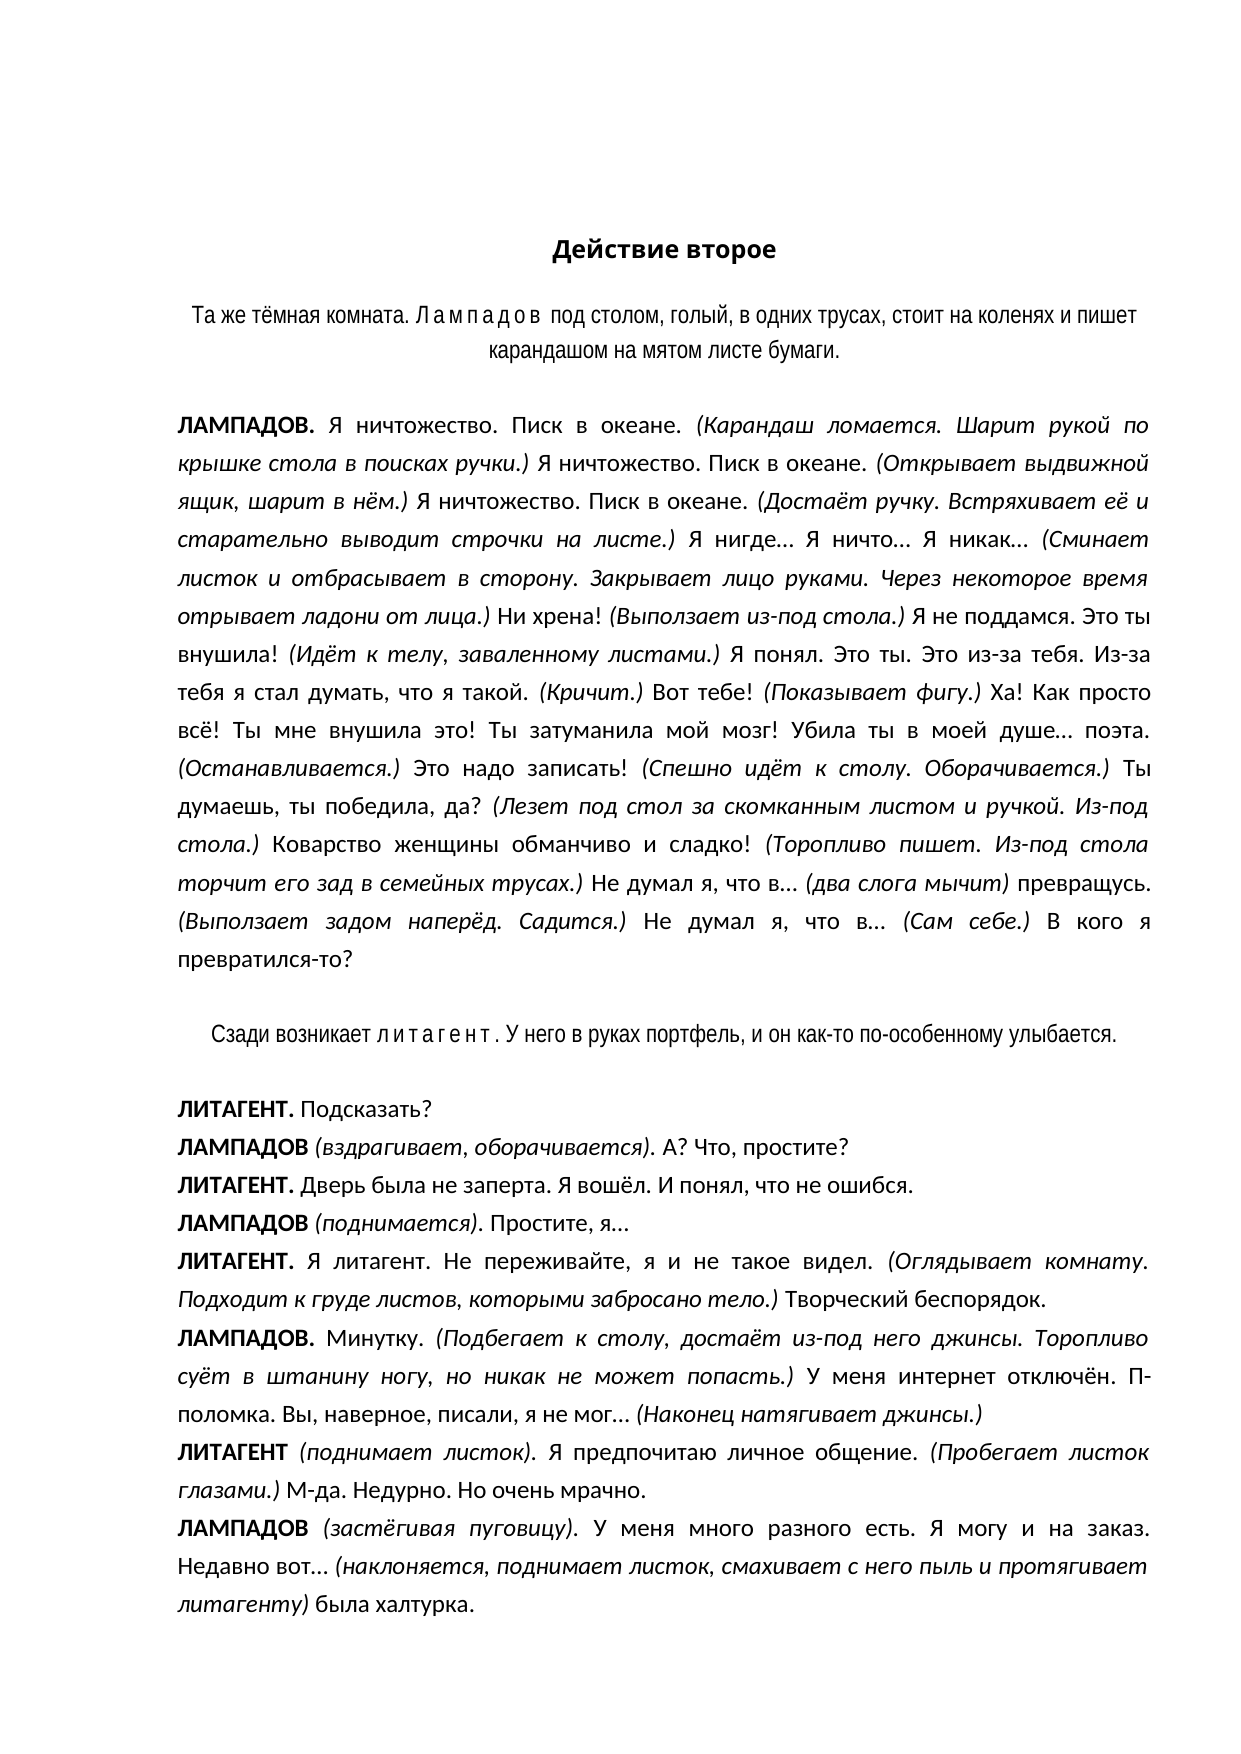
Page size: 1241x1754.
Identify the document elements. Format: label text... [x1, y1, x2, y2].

text ЛАМПАДОВ (застёгивая пуговицу). У меня много разного есть. Я могу и на заказ. Недавно вот… (наклоняется, поднимает листок, смахивает с него пыль и протягивает литагенту) была халтурка. [177, 1512, 1152, 1619]
text ЛИТАГЕНТ. Подсказать? [177, 1093, 1152, 1123]
text ЛИТАГЕНТ (поднимает листок). Я предпочитаю личное общение. (Пробегает листок глазами.) М-да. Недурно. Но очень мрачно. [177, 1436, 1152, 1505]
text Сзади возникает литагент. У него в руках портфель, и он как-то по-особенному улыбается. [177, 1019, 1152, 1048]
text ЛАМПАДОВ. Минутку. (Подбегает к столу, достаёт из-под него джинсы. Торопливо суёт в штанину ногу, но никак не может попасть.) У меня интернет отключён. П-поломка. Вы, наверное, писали, я не мог… (Наконец натягивает джинсы.) [177, 1322, 1152, 1428]
text ЛАМПАДОВ (поднимается). Простите, я… [177, 1207, 1152, 1238]
text ЛАМПАДОВ. Я ничтожество. Писк в океане. (Карандаш ломается. Шарит рукой по крышке стола в поисках ручки.) Я ничтожество. Писк в океане. (Открывает выдвижной ящик, шарит в нём.) Я ничтожество. Писк в океане. (Достаёт ручку. Встряхивает её и старательно выводит строчки на листе.) Я нигде… Я ничто… Я никак… (Сминает листок и отбрасывает в сторону. Закрывает лицо руками. Через некоторое время отрывает ладони от лица.) Ни хрена! (Выползает из-под стола.) Я не поддамся. Это ты внушила! (Идёт к телу, заваленному листами.) Я понял. Это ты. Это из-за тебя. Из-за тебя я стал думать, что я такой. (Кричит.) Вот тебе! (Показывает фигу.) Ха! Как просто всё! Ты мне внушила это! Ты затуманила мой мозг! Убила ты в моей душе… поэта. (Останавливается.) Это надо записать! (Спешно идёт к столу. Оборачивается.) Ты думаешь, ты победила, да? (Лезет под стол за скомканным листом и ручкой. Из-под стола.) Коварство женщины обманчиво и сладко! (Торопливо пишет. Из-под стола торчит его зад в семейных трусах.) Не думал я, что в… (два слога мычит) превращусь. (Выползает задом наперёд. Садится.) Не думал я, что в… (Сам себе.) В кого я превратился-то? [177, 409, 1152, 973]
text ЛИТАГЕНТ. Дверь была не заперта. Я вошёл. И понял, что не ошибся. [177, 1169, 1152, 1200]
text ЛИТАГЕНТ. Я литагент. Не переживайте, я и не такое видел. (Оглядывает комнату. Подходит к груде листов, которыми забросано тело.) Творческий беспорядок. [177, 1246, 1152, 1314]
text ЛАМПАДОВ (вздрагивает, оборачивается). А? Что, простите? [177, 1131, 1152, 1162]
subtitle Действие второе [177, 231, 1152, 265]
text Та же тёмная комната. Лампадов под столом, голый, в одних трусах, стоит на коленях и пишет карандашом на мятом листе бумаги. [177, 299, 1152, 364]
